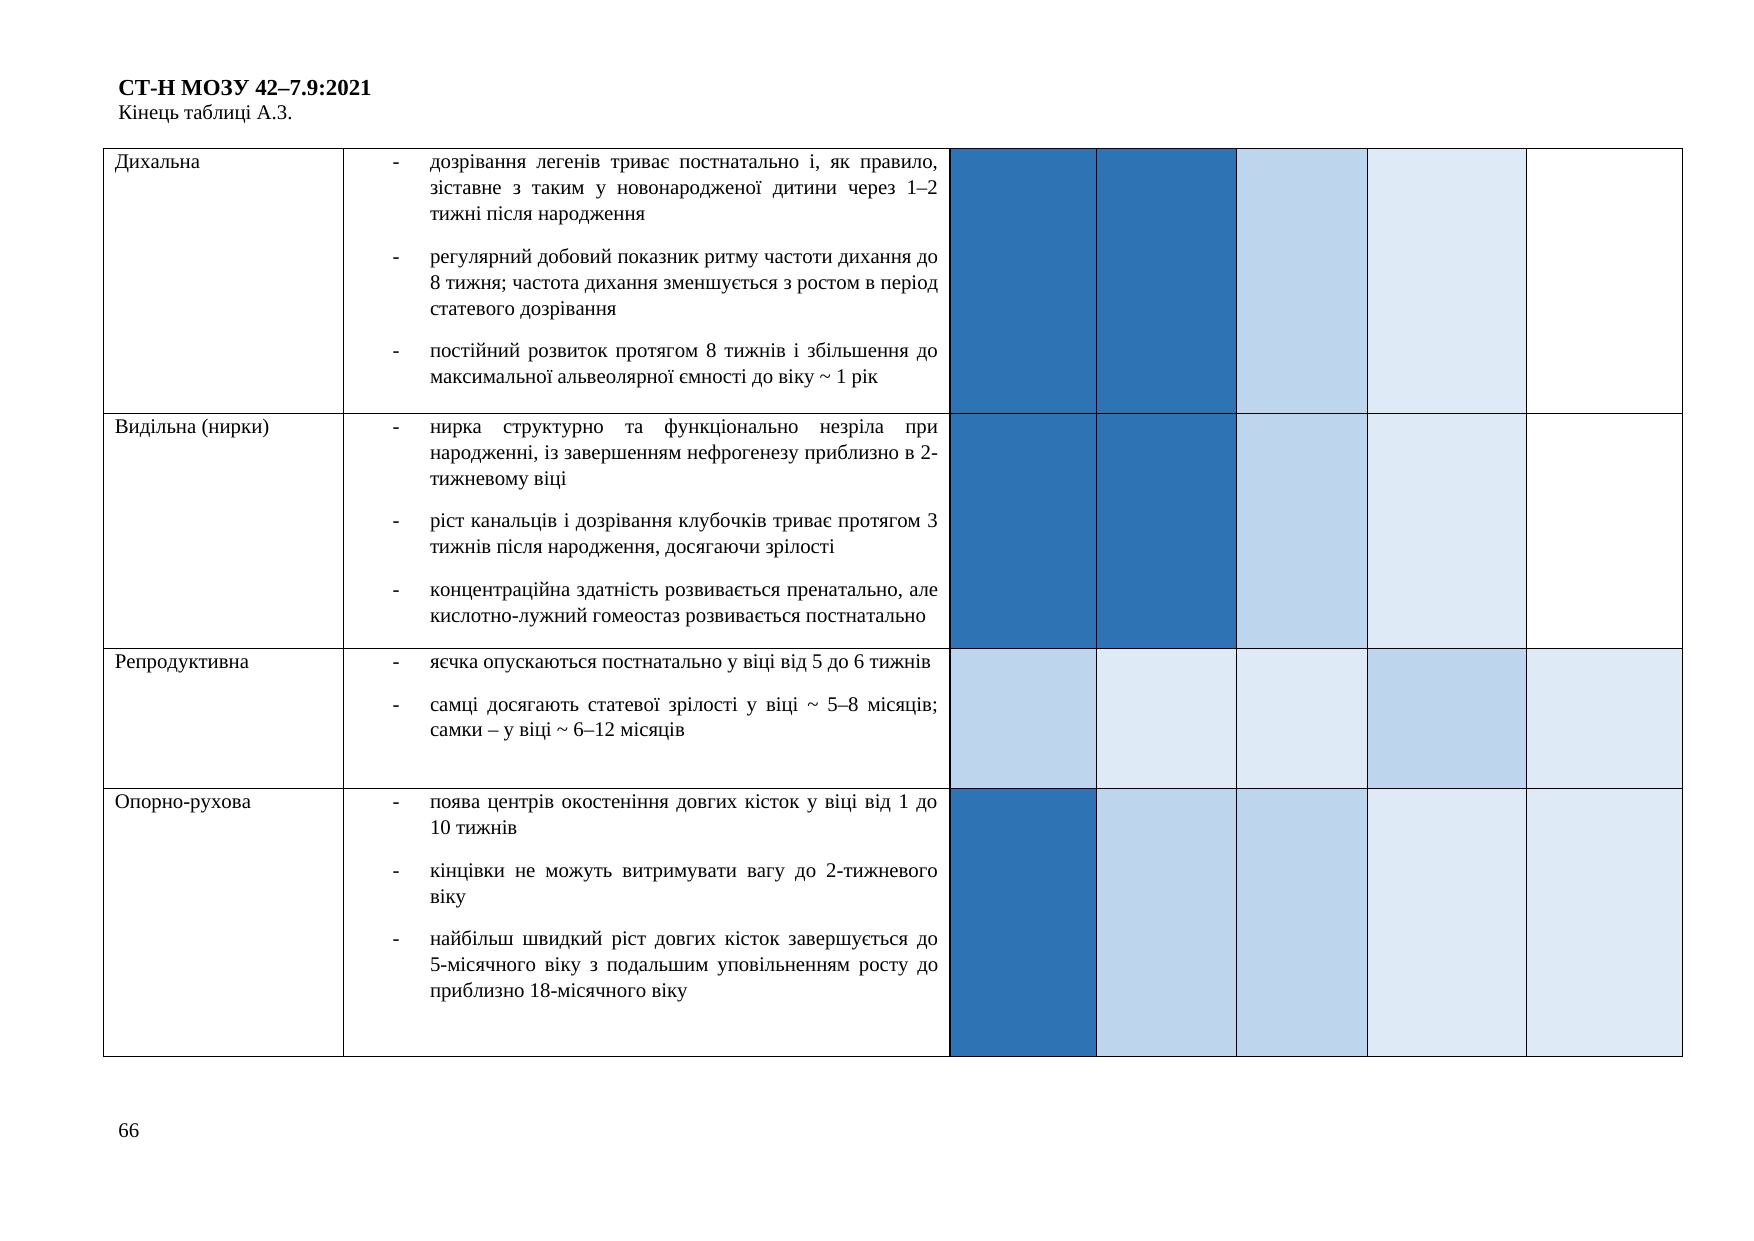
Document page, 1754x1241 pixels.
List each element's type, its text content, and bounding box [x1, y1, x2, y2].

table_cell поява центрів окостеніння довгих кісток у віці від 1 до 10 тижнів кінцівки не можуть витримувати вагу до 2-тижневого віку найбільш швидкий ріст довгих кісток завершується до 5-місячного віку з подальшим уповільненням росту до приблизно 18-місячного віку [344, 789, 949, 1056]
table_cell [1237, 789, 1367, 1056]
table_header дозрівання легенів триває постнатально і, як правило, зіставне з таким у новонародженої дитини через 1–2 тижні після народження регулярний добовий показник ритму частоти дихання до 8 тижня; частота дихання зменшується з ростом в період статевого дозрівання постійний розвиток протягом 8 тижнів і збільшення до максимальної альвеолярної ємності до віку ~ 1 рік [344, 149, 949, 413]
table_cell [1097, 789, 1236, 1056]
table_header [1237, 149, 1367, 413]
table_cell [1097, 414, 1236, 648]
table_cell [1527, 414, 1682, 648]
table_cell [1368, 414, 1526, 648]
table_cell Видільна (нирки) [104, 414, 343, 648]
text Кінець таблиці А.3. [118, 100, 1683, 124]
table_header [951, 149, 1096, 413]
table_cell Опорно-рухова [104, 789, 343, 1056]
table_cell [1527, 649, 1682, 788]
table_cell [1368, 789, 1526, 1056]
table_cell яєчка опускаються постнатально у віці від 5 до 6 тижнів самці досягають статевої зрілості у віці ~ 5–8 місяців; самки – у віці ~ 6–12 місяців [344, 649, 949, 788]
table_cell [1237, 414, 1367, 648]
table_header [1527, 149, 1682, 413]
table_cell [951, 414, 1096, 648]
table_cell нирка структурно та функціонально незріла при народженні, із завершенням нефрогенезу приблизно в 2-тижневому віці ріст канальців і дозрівання клубочків триває протягом 3 тижнів після народження, досягаючи зрілості концентраційна здатність розвивається пренатально, але кислотно-лужний гомеостаз розвивається постнатально [344, 414, 949, 648]
table_cell [951, 649, 1096, 788]
table_cell [951, 789, 1096, 1056]
table_header Дихальна [104, 149, 343, 413]
table_cell [1237, 649, 1367, 788]
table_cell [1368, 649, 1526, 788]
table_cell Репродуктивна [104, 649, 343, 788]
table_header [1097, 149, 1236, 413]
table_header [1368, 149, 1526, 413]
table_cell [1527, 789, 1682, 1056]
table_cell [1097, 649, 1236, 788]
